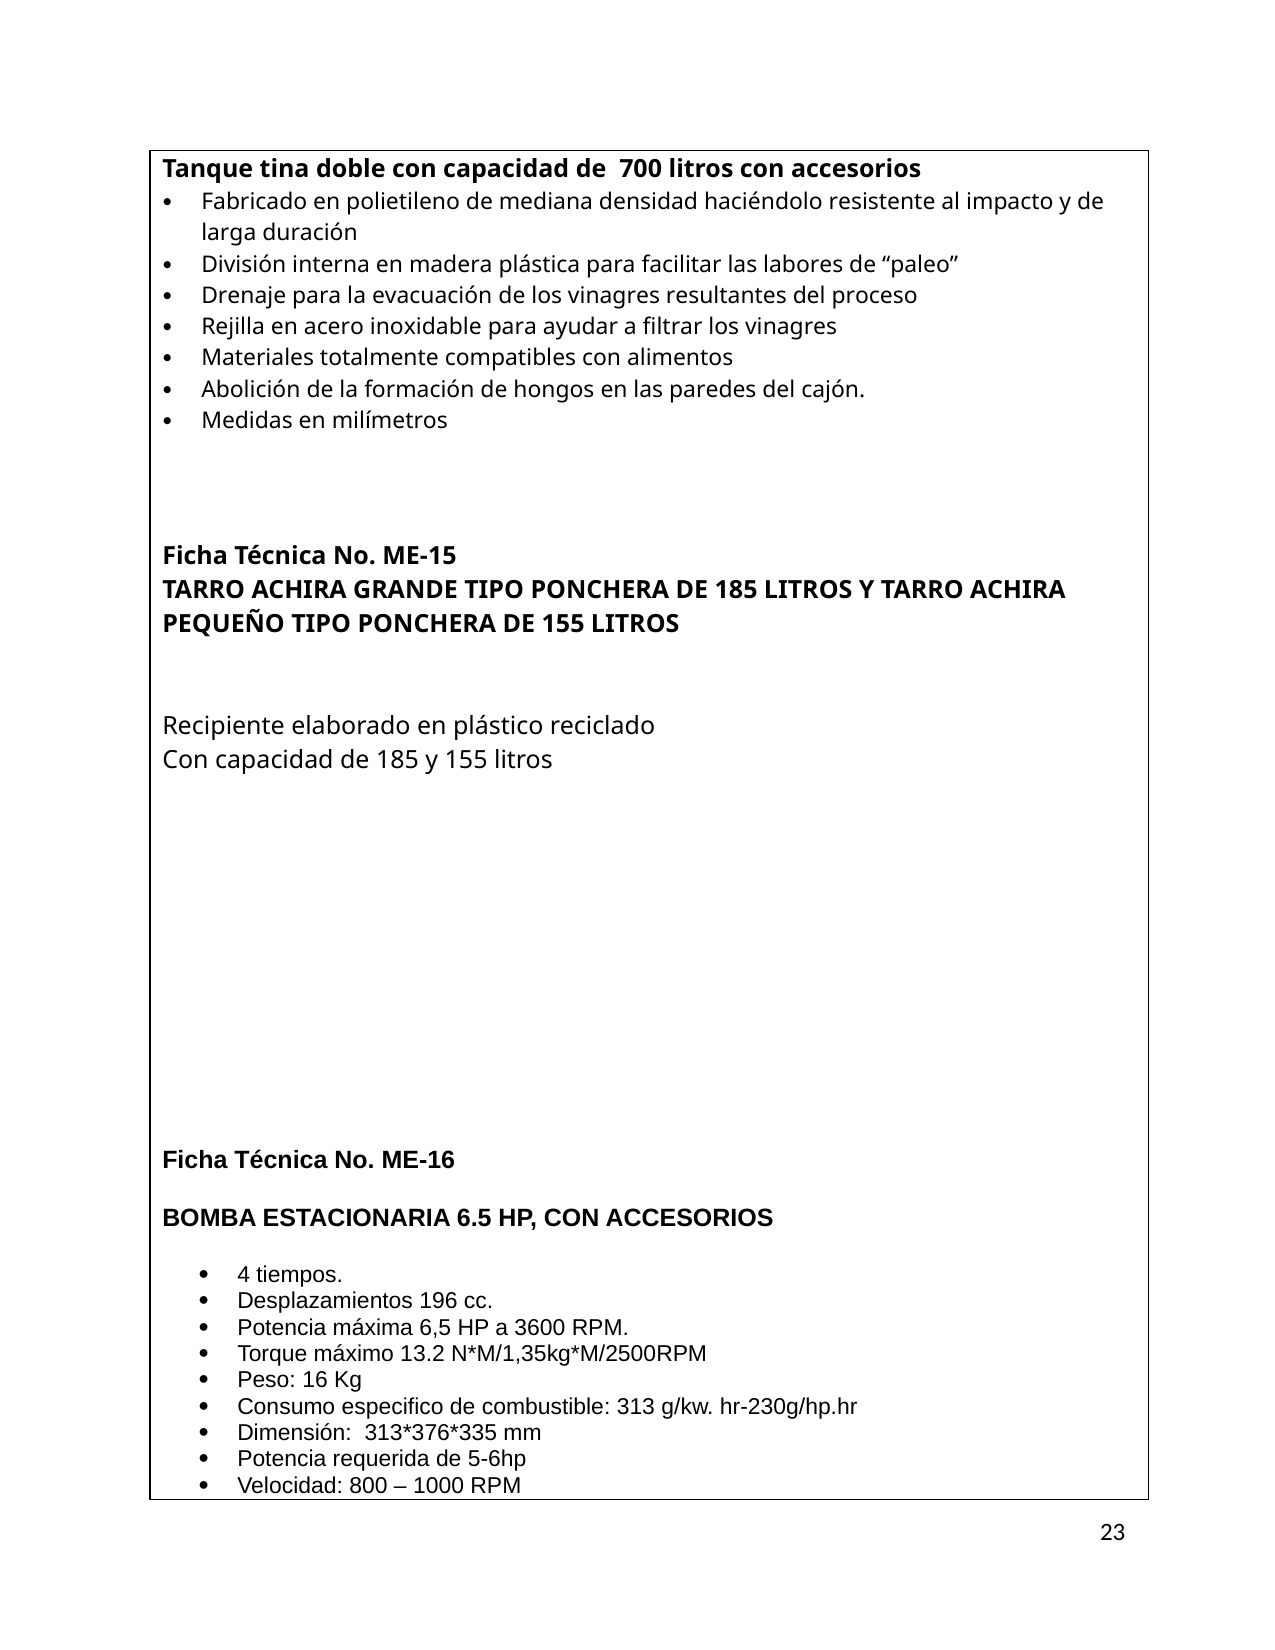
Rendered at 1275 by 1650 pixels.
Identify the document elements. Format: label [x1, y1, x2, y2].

table_cell [151, 151, 1148, 1499]
